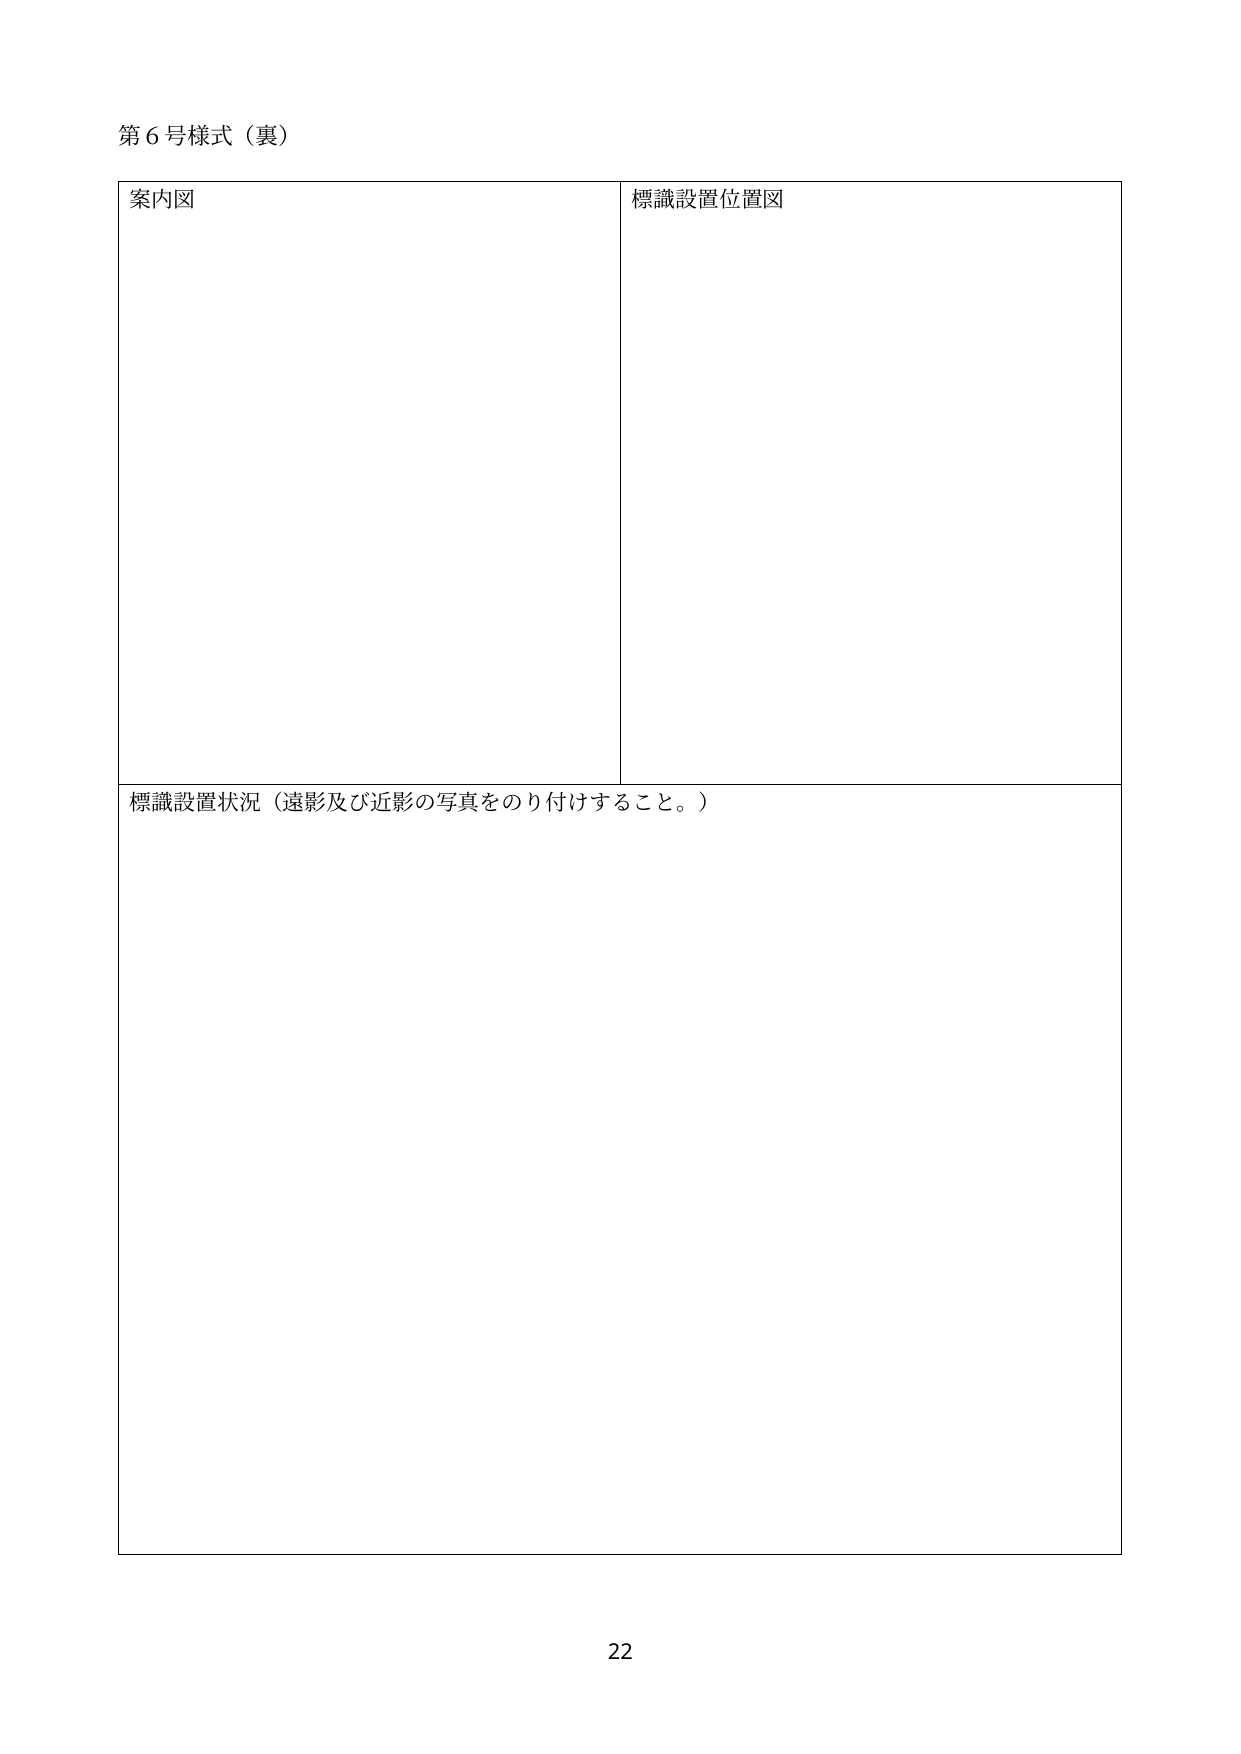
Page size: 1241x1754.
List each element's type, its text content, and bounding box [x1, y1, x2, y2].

table_header 案内図 [119, 182, 620, 784]
text 第６号様式（裏） [118, 118, 1122, 151]
table_cell 標識設置状況（遠影及び近影の写真をのり付けすること。） [119, 785, 1121, 1554]
table_header 標識設置位置図 [621, 182, 1121, 784]
